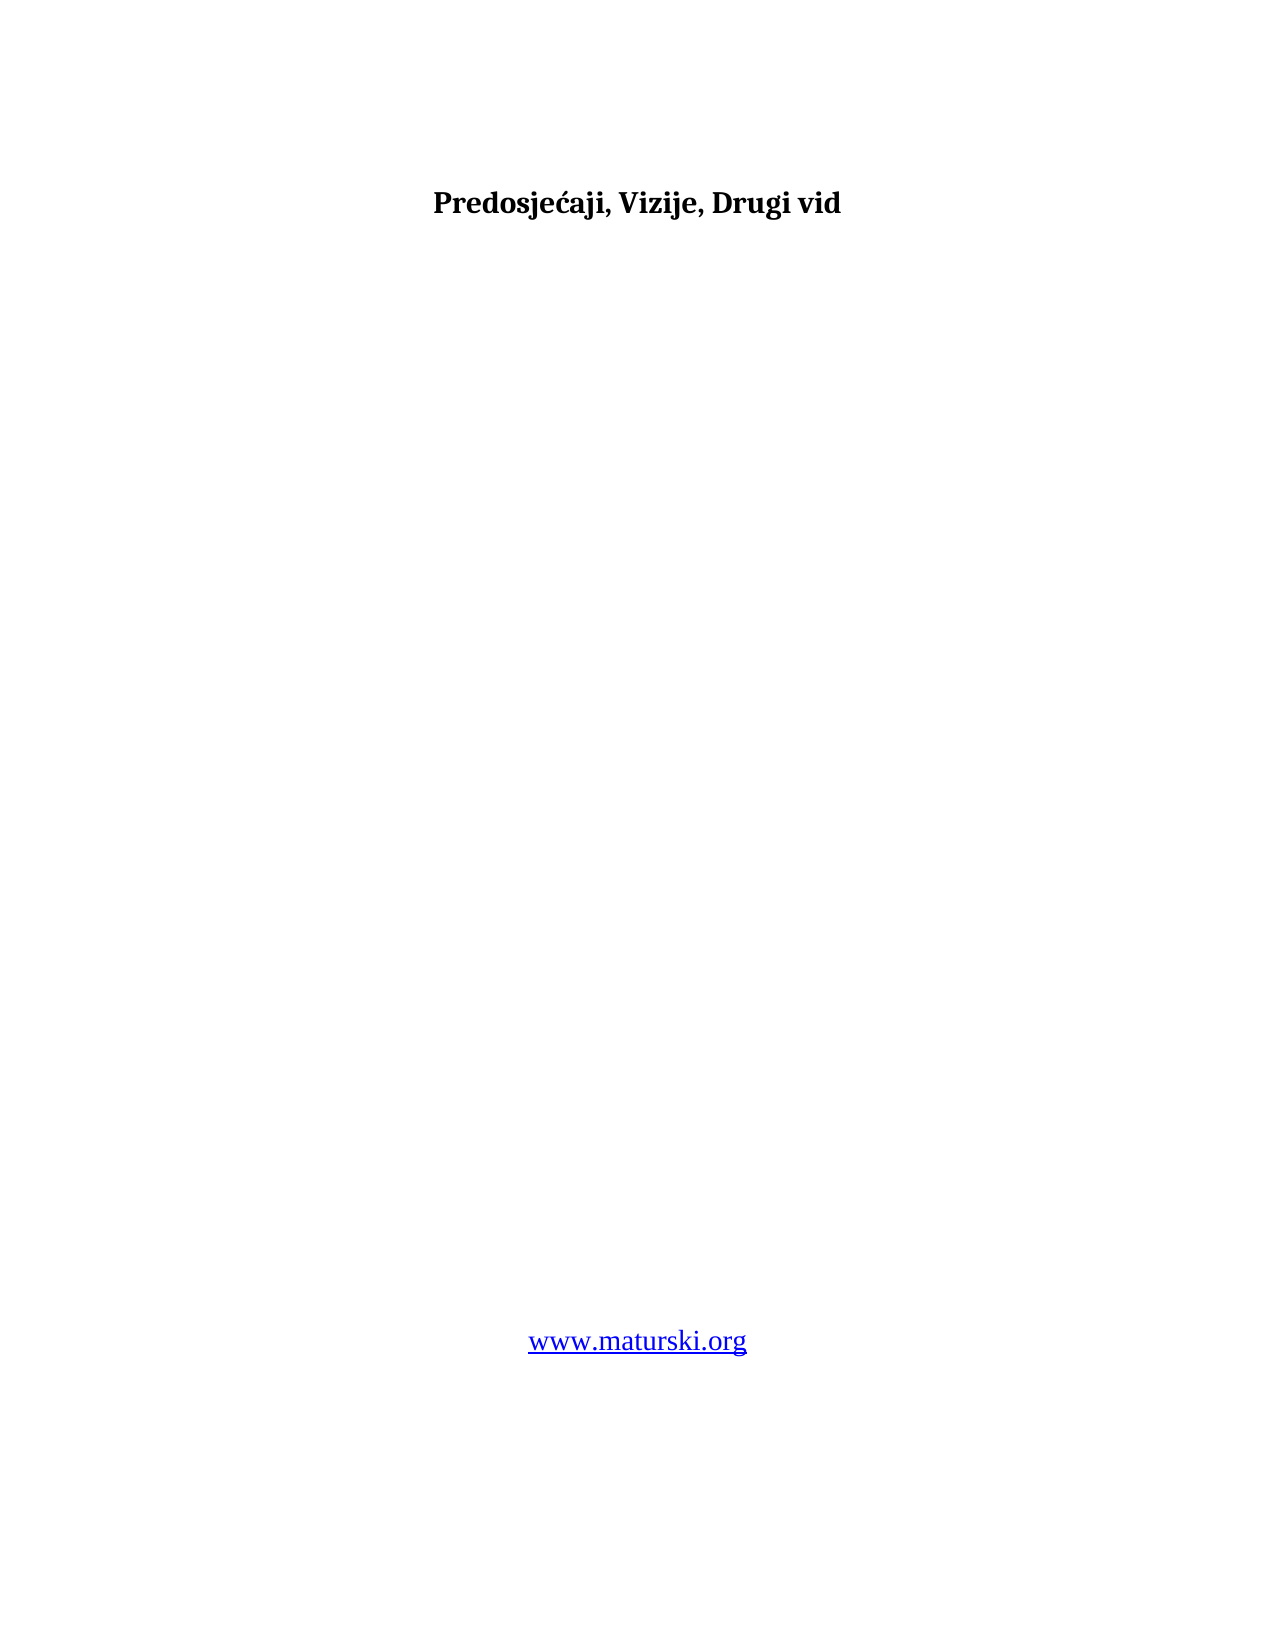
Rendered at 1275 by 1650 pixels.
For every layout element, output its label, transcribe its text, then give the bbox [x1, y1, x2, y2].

text Predosjećaji, Vizije, Drugi vid [150, 186, 1125, 221]
text www.maturski.org [150, 1323, 1125, 1357]
